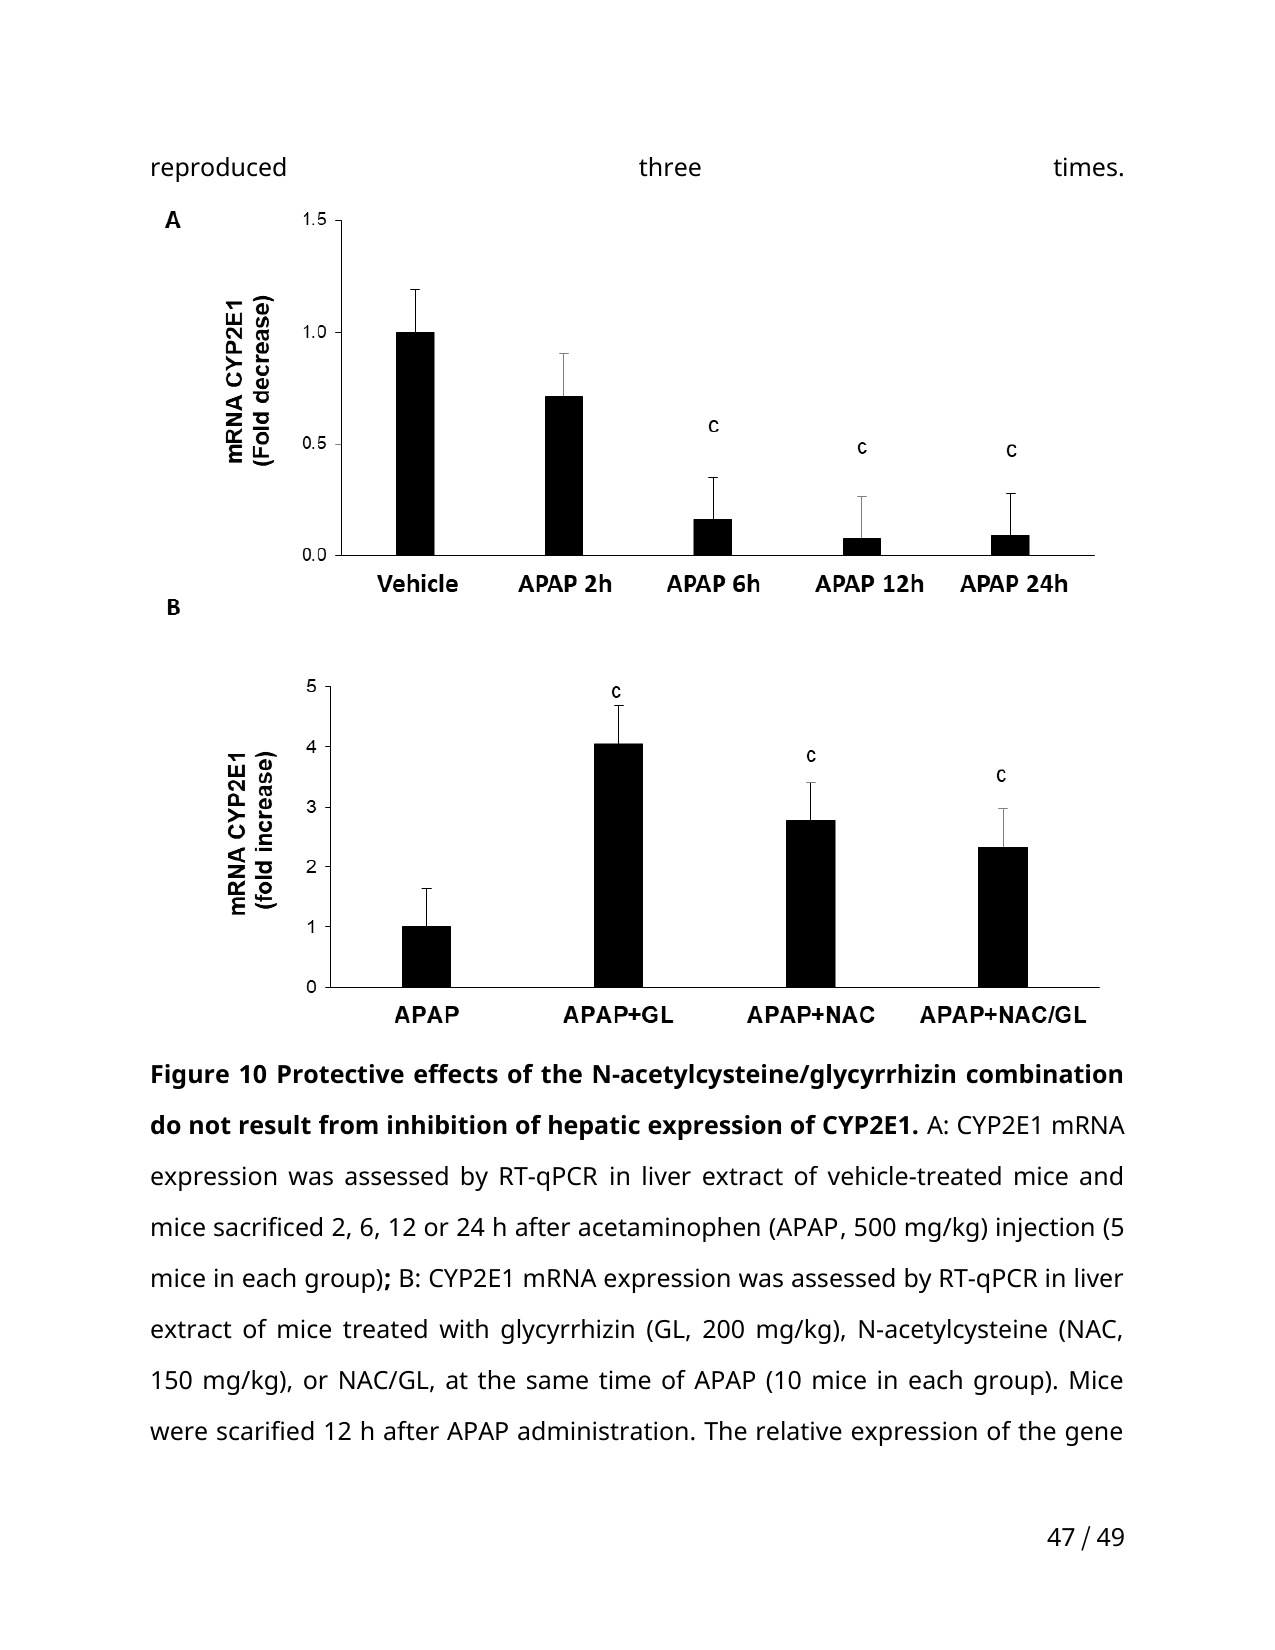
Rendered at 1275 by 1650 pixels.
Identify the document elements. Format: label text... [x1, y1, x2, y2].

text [150, 1056, 1125, 1448]
picture [150, 198, 1120, 1042]
